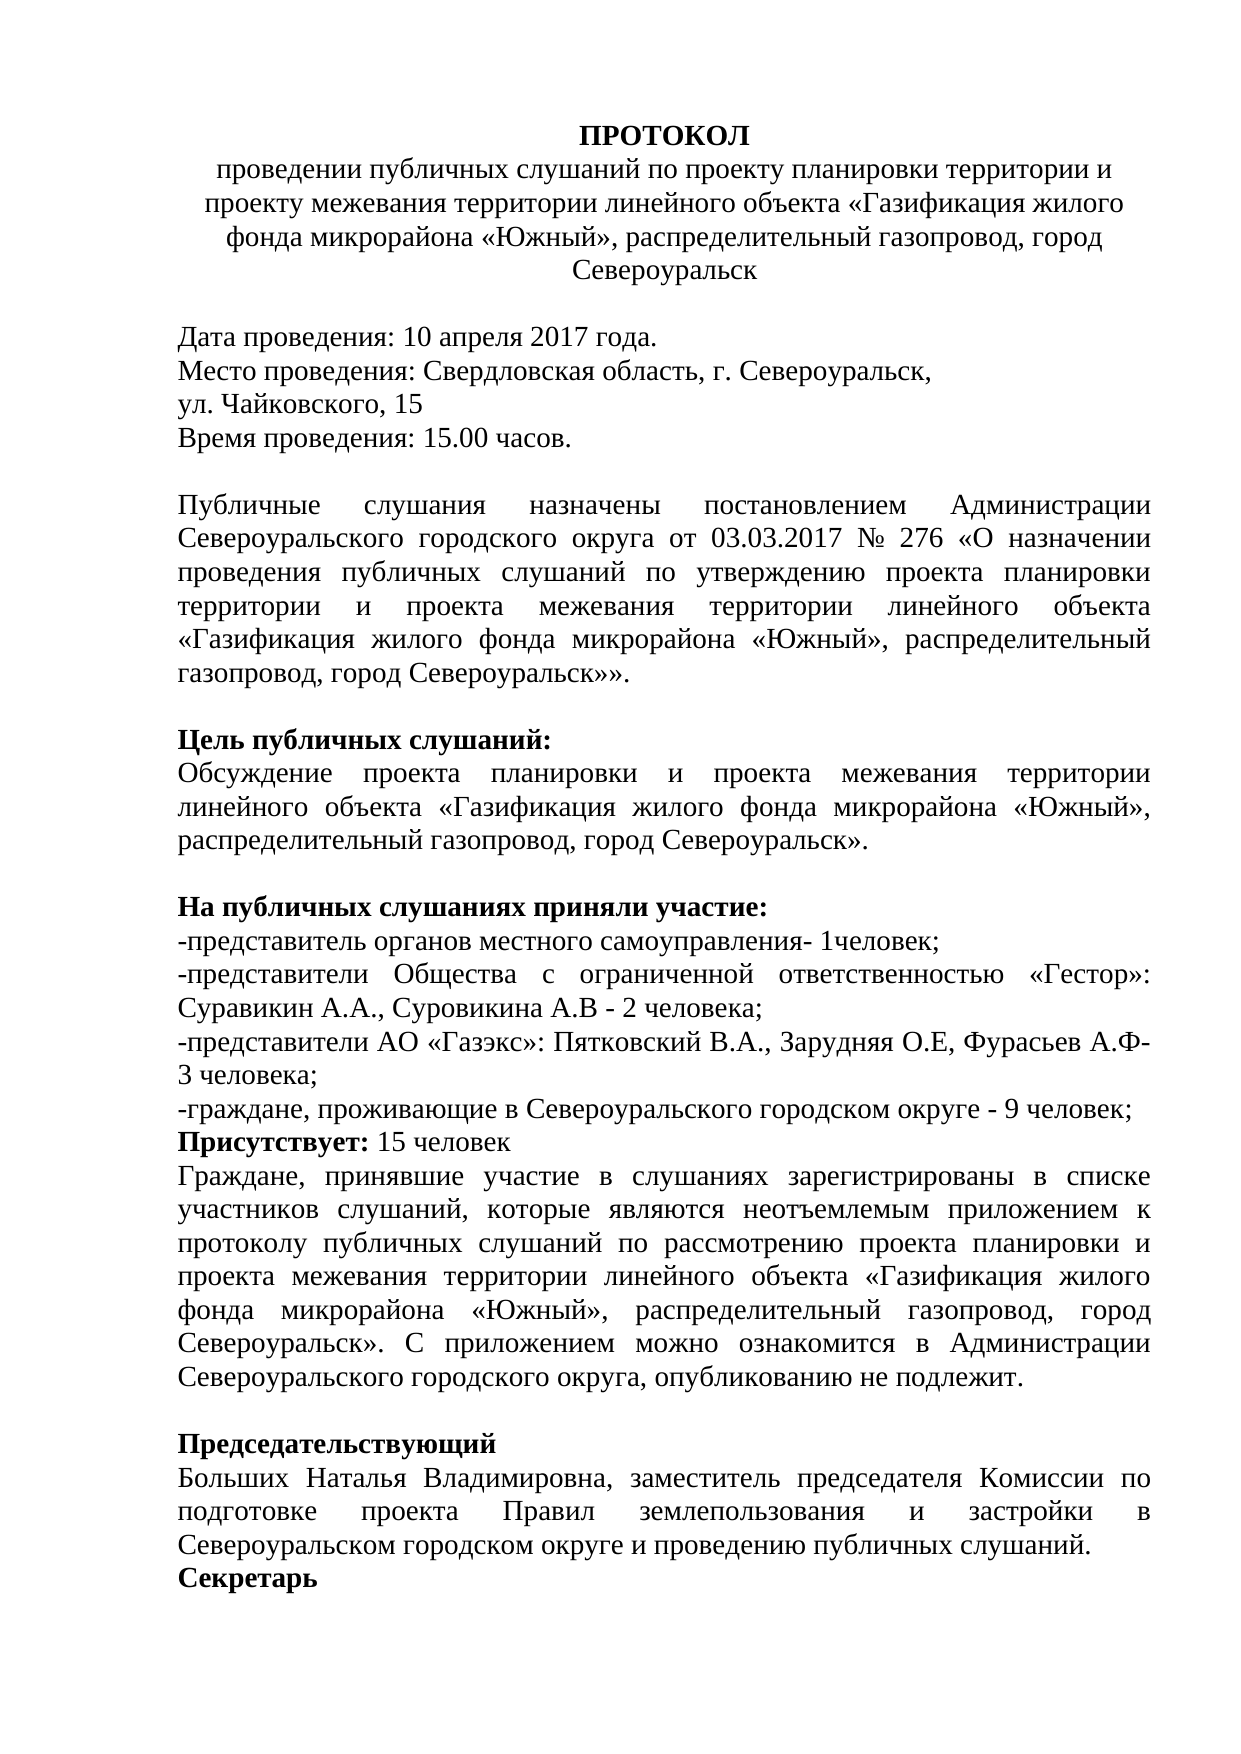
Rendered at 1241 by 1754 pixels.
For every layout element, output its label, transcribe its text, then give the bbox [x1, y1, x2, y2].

text Место проведения: Свердловская область, г. Североуральск, [177, 353, 1152, 386]
text ул. Чайковского, 15 [177, 386, 1152, 420]
text ПРОТОКОЛ [177, 118, 1152, 152]
text проведении публичных слушаний по проекту планировки территории и проекту межевания территории линейного объекта «Газификация жилого фонда микрорайона «Южный», распределительный газопровод, город Североуральск [177, 152, 1152, 286]
text Секретарь [177, 1560, 1152, 1594]
text Время проведения: 15.00 часов. [177, 420, 1152, 453]
text Граждане, принявшие участие в слушаниях зарегистрированы в списке участников слушаний, которые являются неотъемлемым приложением к протоколу публичных слушаний по рассмотрению проекта планировки и проекта межевания территории линейного объекта «Газификация жилого фонда микрорайона «Южный», распределительный газопровод, город Североуральск». С приложением можно ознакомится в Администрации Североуральского городского округа, опубликованию не подлежит. [177, 1158, 1152, 1393]
text Обсуждение проекта планировки и проекта межевания территории линейного объекта «Газификация жилого фонда микрорайона «Южный», распределительный газопровод, город Североуральск». [177, 755, 1152, 856]
text На публичных слушаниях приняли участие: [177, 889, 1152, 923]
text Дата проведения: 10 апреля 2017 года. [177, 319, 1152, 353]
text Присутствует: 15 человек [177, 1124, 1152, 1158]
text -представители Общества с ограниченной ответственностью «Гестор»: Суравикин А.А., Суровикина А.В - 2 человека; [177, 957, 1152, 1024]
text Цель публичных слушаний: [177, 722, 1152, 755]
text Председательствующий [177, 1426, 1152, 1460]
text -представители АО «Газэкс»: Пятковский В.А., Зарудняя О.Е, Фурасьев А.Ф-3 человека; [177, 1024, 1152, 1091]
text -представитель органов местного самоуправления- 1человек; [177, 923, 1152, 957]
text Больших Наталья Владимировна, заместитель председателя Комиссии по подготовке проекта Правил землепользования и застройки в Североуральском городском округе и проведению публичных слушаний. [177, 1460, 1152, 1560]
text Публичные слушания назначены постановлением Администрации Североуральского городского округа от 03.03.2017 № 276 «О назначении проведения публичных слушаний по утверждению проекта планировки территории и проекта межевания территории линейного объекта «Газификация жилого фонда микрорайона «Южный», распределительный газопровод, город Североуральск»». [177, 487, 1152, 688]
text -граждане, проживающие в Североуральского городском округе - 9 человек; [177, 1091, 1152, 1124]
